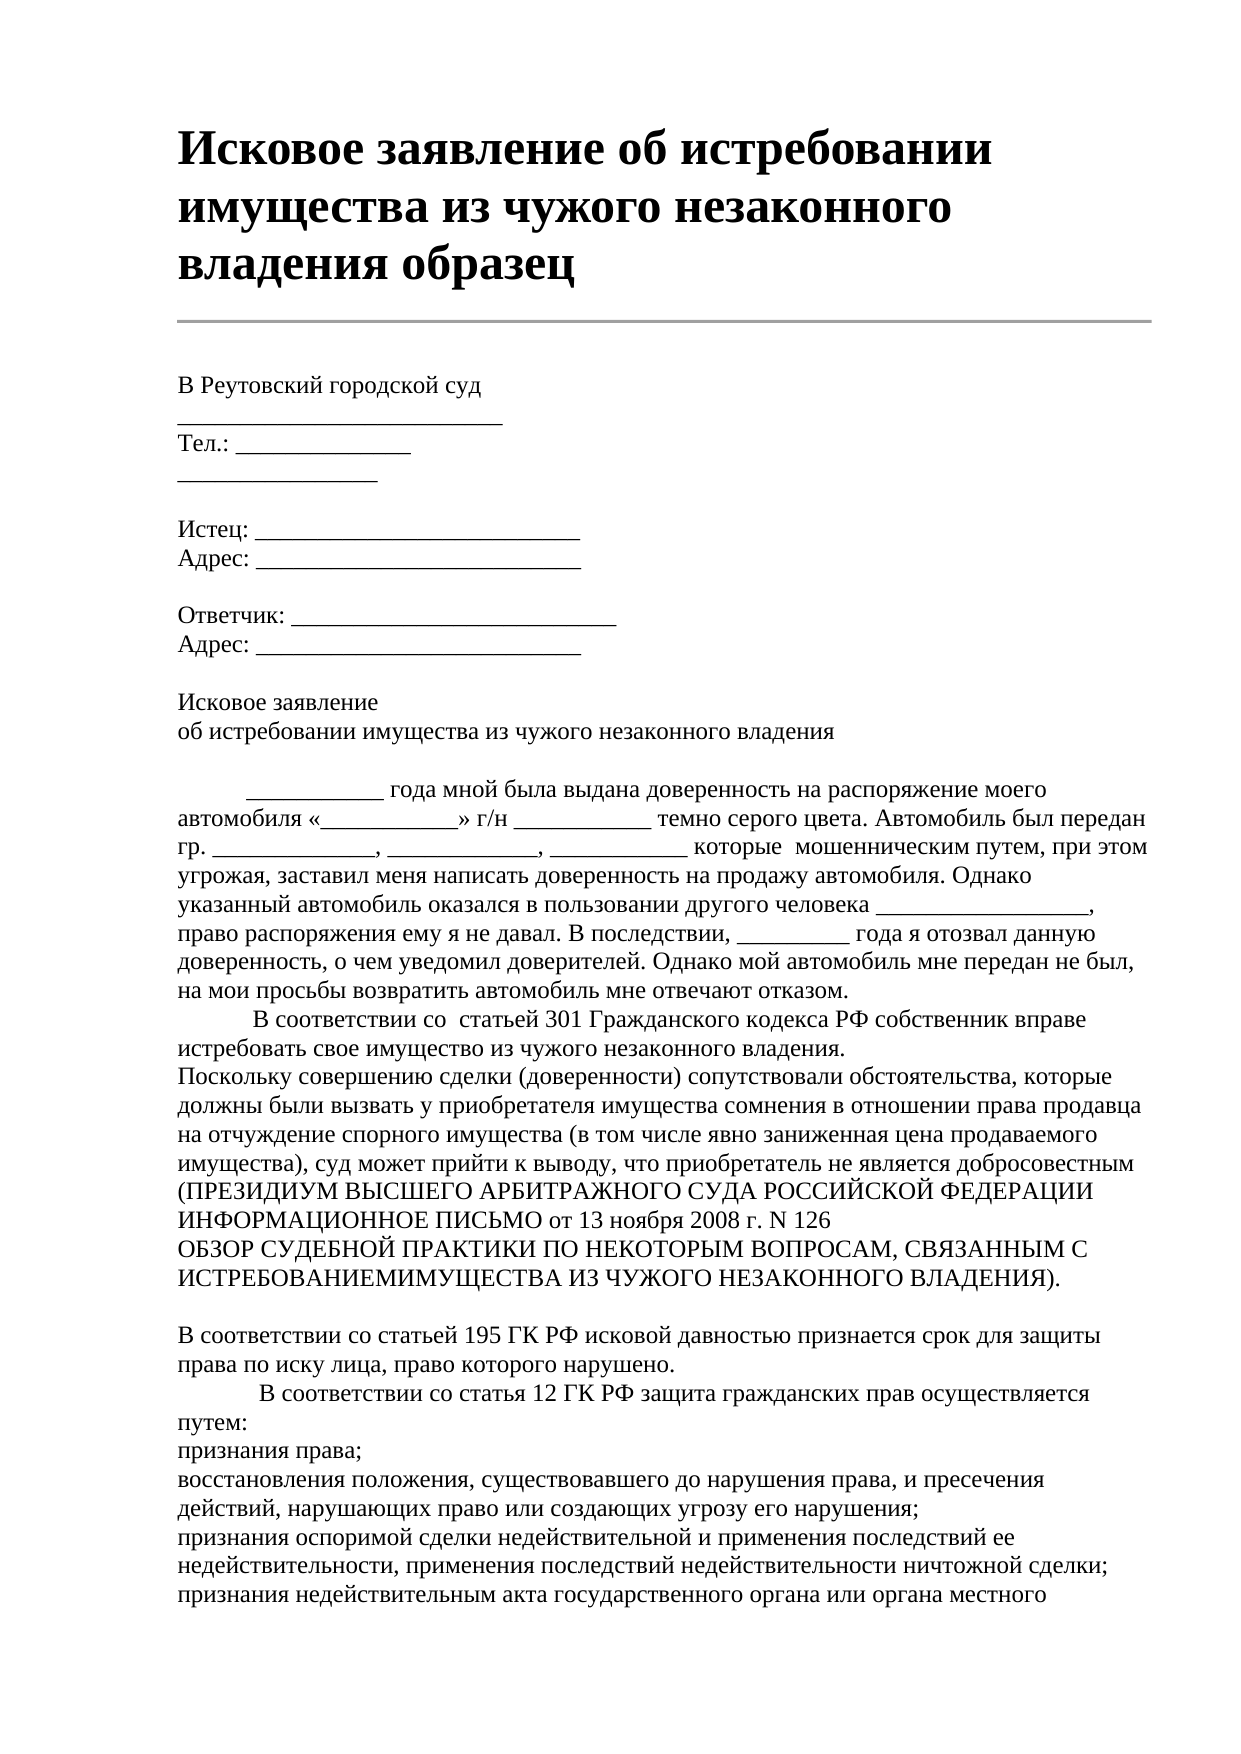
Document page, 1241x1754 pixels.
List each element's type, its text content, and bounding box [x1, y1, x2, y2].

text В Реутовский городской суд __________________________ Тел.: ______________ ________________ Истец: __________________________ Адрес: __________________________ [177, 370, 1152, 571]
text Исковое заявление об истребовании имущества из чужого незаконного владения [177, 687, 1152, 745]
subtitle Исковое заявление об истребовании имущества из чужого незаконного владения образец [177, 118, 1152, 291]
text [177, 1321, 1152, 1608]
text Ответчик: __________________________ Адрес: __________________________ [177, 601, 1152, 658]
text ___________ года мной была выдана доверенность на распоряжение моего автомобиля «___________» г/н ___________ темно серого цвета. Автомобиль был передан гр. _____________, ____________, ___________ которые мошенническим путем, при этом угрожая, заставил меня написать доверенность на продажу автомобиля. Однако указанный автомобиль оказался в пользовании другого человека _________________, право распоряжения ему я не давал. В последствии, _________ года я отозвал данную доверенность, о чем уведомил доверителей. Однако мой автомобиль мне передан не был, на мои просьбы возвратить автомобиль мне отвечают отказом. В соответствии со статьей 301 Гражданского кодекса РФ собственник вправе истребовать свое имущество из чужого незаконного владения. Поскольку совершению сделки (доверенности) сопутствовали обстоятельства, которые должны были вызвать у приобретателя имущества сомнения в отношении права продавца на отчуждение спорного имущества (в том числе явно заниженная цена продаваемого имущества), суд может прийти к выводу, что приобретатель не является добросовестным (ПРЕЗИДИУМ ВЫСШЕГО АРБИТРАЖНОГО СУДА РОССИЙСКОЙ ФЕДЕРАЦИИ ИНФОРМАЦИОННОЕ ПИСЬМО от 13 ноября 2008 г. N 126 ОБЗОР СУДЕБНОЙ ПРАКТИКИ ПО НЕКОТОРЫМ ВОПРОСАМ, СВЯЗАННЫМ С ИСТРЕБОВАНИЕМИМУЩЕСТВА ИЗ ЧУЖОГО НЕЗАКОННОГО ВЛАДЕНИЯ). [177, 774, 1152, 1291]
